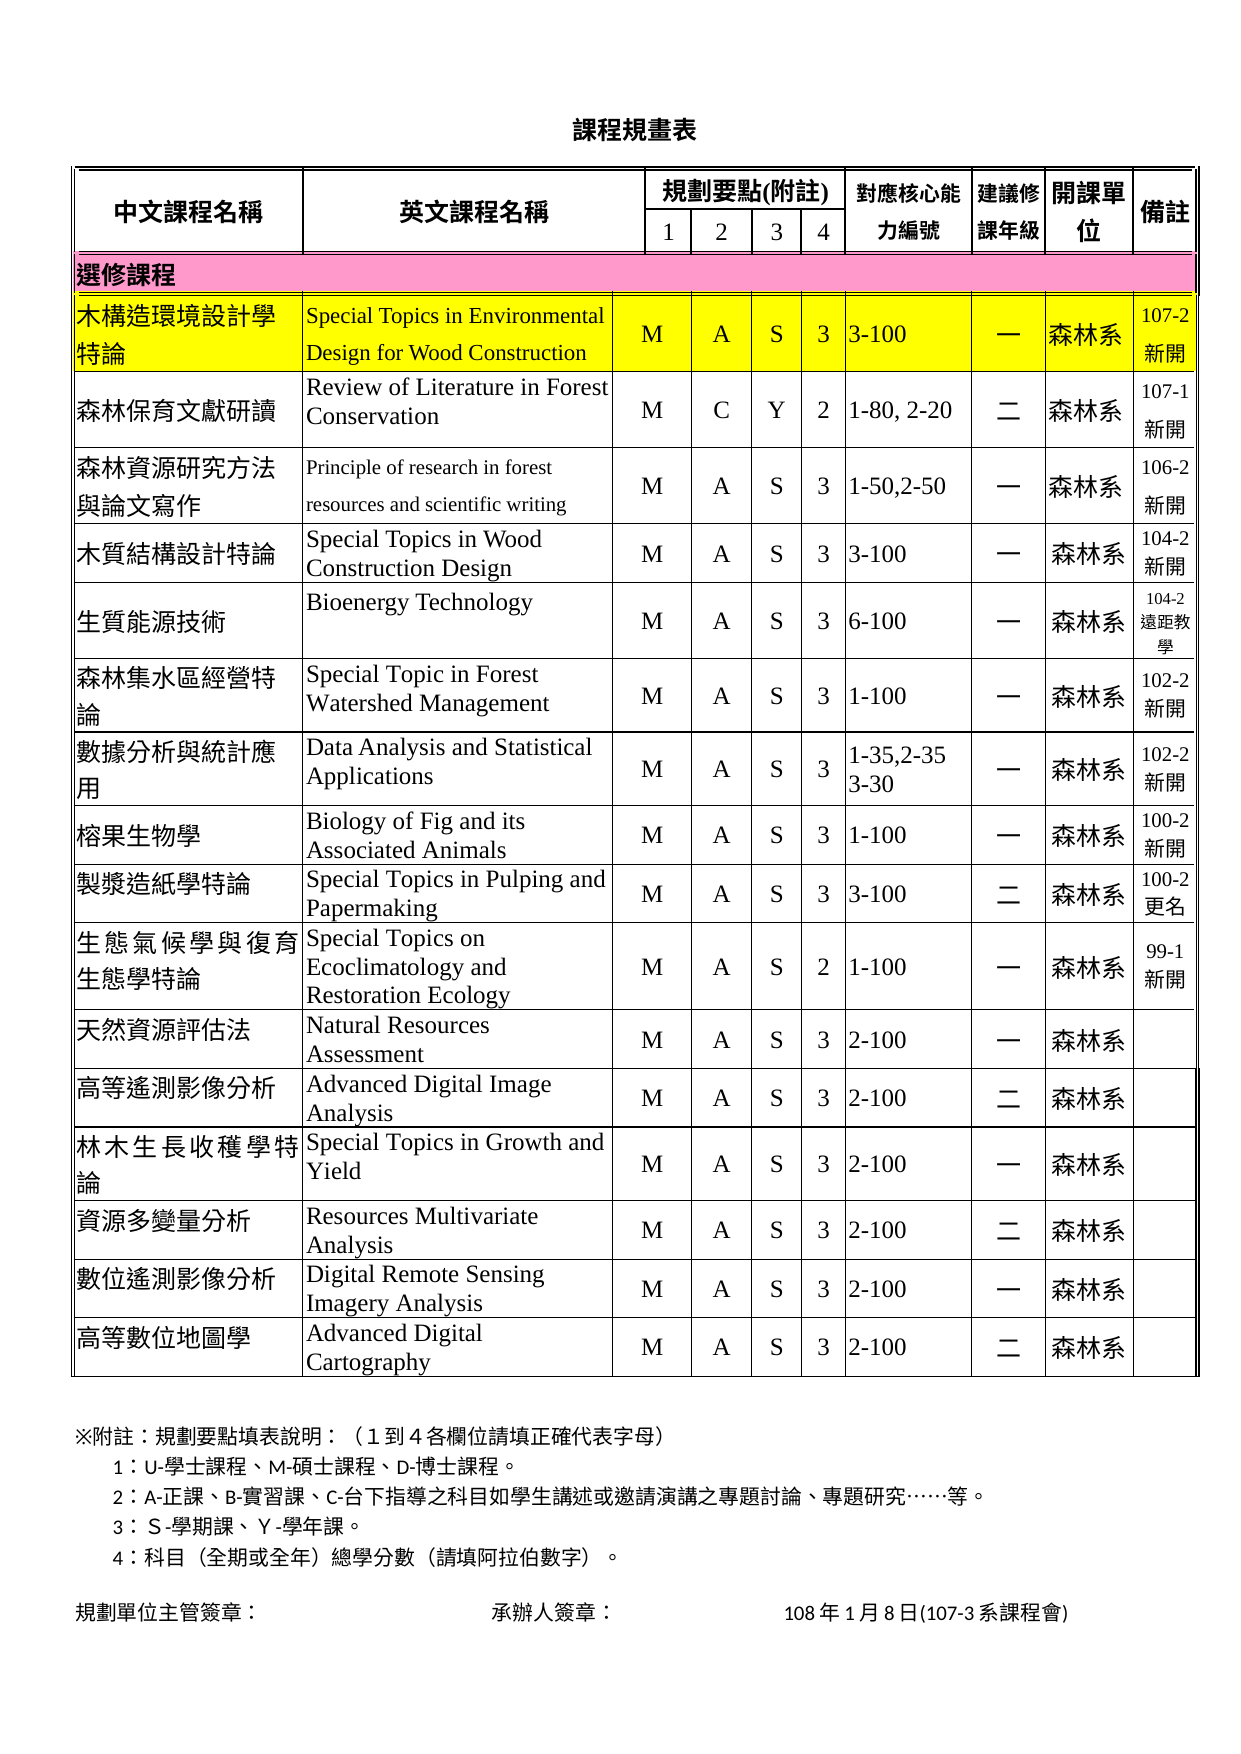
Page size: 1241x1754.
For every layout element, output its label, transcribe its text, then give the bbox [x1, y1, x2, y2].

table_cell 1-50,2-50 [846, 448, 971, 523]
table_cell 3 [802, 296, 845, 371]
table_cell Natural Resources Assessment [303, 1010, 612, 1068]
table_cell 6-100 [846, 583, 971, 658]
table_cell 2 [692, 210, 751, 251]
table_cell S [752, 923, 801, 1009]
table_cell 森林系 [1046, 448, 1133, 523]
table_cell 3-100 [846, 865, 971, 922]
table_cell Special Topics on Ecoclimatology and Restoration Ecology [303, 923, 612, 1009]
table_cell 99-1 新開 [1134, 922, 1196, 1009]
table_cell M [613, 806, 691, 863]
table_cell Bioenergy Technology [303, 583, 612, 658]
table_cell M [613, 659, 691, 731]
table_cell S [752, 1201, 801, 1258]
table_cell 102-2新開 [1134, 731, 1196, 805]
table_cell Advanced Digital Cartography [303, 1318, 612, 1376]
table_cell 數據分析與統計應用 [75, 733, 302, 805]
table_cell M [613, 865, 691, 922]
table_cell 開課單位 [1046, 171, 1132, 251]
table_cell 生質能源技術 [75, 583, 302, 658]
table_cell 木質結構設計特論 [75, 524, 302, 582]
table_cell 森林系 [1046, 1010, 1133, 1068]
table_cell 森林保育文獻研讀 [75, 372, 302, 447]
table_cell 規劃要點(附註) [646, 171, 844, 208]
table_cell M [613, 524, 691, 582]
table_cell 天然資源評估法 [75, 1010, 302, 1068]
table_cell 3 [802, 865, 845, 922]
table_cell 3 [802, 659, 845, 731]
table_cell 3 [802, 1069, 845, 1126]
table_cell 1-100 [846, 806, 971, 863]
table_cell 3 [802, 806, 845, 863]
table_cell 3 [802, 448, 845, 523]
table_cell 一 [972, 659, 1045, 731]
table_cell A [692, 659, 751, 731]
table_cell 森林系 [1046, 865, 1133, 922]
table_cell 二 [972, 1318, 1045, 1376]
table_cell M [613, 1260, 691, 1317]
table_cell M [613, 1128, 691, 1200]
table_cell 森林集水區經營特論 [75, 659, 302, 731]
table_cell A [692, 1260, 751, 1317]
table_cell S [752, 524, 801, 582]
table_cell 高等數位地圖學 [75, 1318, 302, 1376]
table_cell [1134, 1318, 1195, 1376]
table_cell A [692, 806, 751, 863]
table_cell 2-100 [846, 1069, 971, 1126]
table_cell 木構造環境設計學特論 [73, 291, 302, 371]
table_cell S [752, 1069, 801, 1126]
table_cell 一 [972, 733, 1045, 805]
table_cell 中文課程名稱 [73, 166, 302, 251]
table_cell 2 [802, 372, 845, 447]
table_cell Data Analysis and Statistical Applications [303, 733, 612, 805]
table_cell 1-100 [846, 923, 971, 1009]
table_cell 英文課程名稱 [304, 171, 644, 251]
table_cell 森林系 [1046, 296, 1133, 371]
table_cell 二 [972, 1201, 1045, 1258]
table_cell 一 [972, 448, 1045, 523]
table_cell 2-100 [846, 1010, 971, 1068]
table_cell 二 [972, 1069, 1045, 1126]
table_cell 製漿造紙學特論 [75, 865, 302, 922]
table_cell 選修課程 [73, 251, 1197, 291]
table_cell 備註 [1134, 166, 1197, 251]
table_cell S [752, 806, 801, 863]
table_cell 資源多變量分析 [75, 1201, 302, 1258]
table_cell S [752, 448, 801, 523]
table_cell A [692, 1318, 751, 1376]
table_cell A [692, 583, 751, 658]
table_cell 對應核心能力編號 [846, 171, 971, 251]
table_cell Biology of Fig and its Associated Animals [303, 806, 612, 863]
table_cell M [613, 1010, 691, 1068]
table_cell A [692, 448, 751, 523]
table_cell 2 [802, 923, 845, 1009]
table_cell A [692, 1128, 751, 1200]
table_cell 一 [972, 806, 1045, 863]
table_cell 2-100 [846, 1318, 971, 1376]
table_cell S [752, 1260, 801, 1317]
table_cell 森林系 [1046, 1069, 1133, 1126]
table_cell 生態氣候學與復育生態學特論 [75, 923, 302, 1009]
table_cell M [613, 583, 691, 658]
table_cell A [692, 1201, 751, 1258]
table_cell Advanced Digital Image Analysis [303, 1069, 612, 1126]
table_cell M [613, 448, 691, 523]
table_cell 107-1新開 [1134, 371, 1196, 447]
table_cell 榕果生物學 [75, 806, 302, 863]
table_cell 104-2新開 [1134, 523, 1196, 582]
table_cell [1134, 1128, 1195, 1200]
table_cell M [613, 296, 691, 371]
table_cell 數位遙測影像分析 [75, 1260, 302, 1317]
table_cell 3-100 [846, 524, 971, 582]
table_cell M [613, 1318, 691, 1376]
table_cell C [692, 372, 751, 447]
table_cell 2-100 [846, 1201, 971, 1258]
table_cell M [613, 1201, 691, 1258]
table_cell 森林系 [1046, 923, 1133, 1009]
table_cell 森林系 [1046, 524, 1133, 582]
table_cell 森林資源研究方法與論文寫作 [75, 448, 302, 523]
table_cell 1-35,2-35 3-30 [846, 733, 971, 805]
table_cell 林木生長收穫學特論 [75, 1128, 302, 1200]
table_cell A [692, 296, 751, 371]
table_cell S [752, 865, 801, 922]
table_cell M [613, 1069, 691, 1126]
table_cell A [692, 1069, 751, 1126]
table_cell Digital Remote Sensing Imagery Analysis [303, 1260, 612, 1317]
table_cell 3-100 [846, 296, 971, 371]
table_cell 森林系 [1046, 733, 1133, 805]
table_cell A [692, 733, 751, 805]
table_cell 1-80, 2-20 [846, 372, 971, 447]
table_cell 一 [972, 1128, 1045, 1200]
table_cell 一 [972, 1010, 1045, 1068]
table_cell 森林系 [1046, 659, 1133, 731]
table_cell 森林系 [1046, 806, 1133, 863]
table_cell 102-2新開 [1134, 658, 1196, 731]
table_cell 3 [802, 733, 845, 805]
table_cell M [613, 923, 691, 1009]
table_cell 森林系 [1046, 372, 1133, 447]
table_cell Special Topics in Environmental Design for Wood Construction [303, 296, 612, 371]
table_cell 3 [802, 1010, 845, 1068]
table_cell S [752, 296, 801, 371]
table_cell Y [752, 372, 801, 447]
table_cell 森林系 [1046, 1201, 1133, 1258]
table_cell 107-2新開 [1134, 291, 1197, 371]
table_cell 104-2遠距教學 [1134, 582, 1196, 658]
table_cell S [752, 583, 801, 658]
table_cell [1134, 1009, 1196, 1068]
table_cell M [613, 372, 691, 447]
table_cell 2-100 [846, 1128, 971, 1200]
table_cell 100-2新開 [1134, 805, 1196, 863]
table_cell Special Topics in Growth and Yield [303, 1128, 612, 1200]
table_cell 森林系 [1046, 1318, 1133, 1376]
table_cell 3 [802, 583, 845, 658]
table_cell Special Topics in Pulping and Papermaking [303, 865, 612, 922]
table_cell 3 [802, 1318, 845, 1376]
table_cell 一 [972, 524, 1045, 582]
table_cell S [752, 659, 801, 731]
table_cell 高等遙測影像分析 [75, 1069, 302, 1126]
table_cell 一 [972, 923, 1045, 1009]
table_cell 1-100 [846, 659, 971, 731]
table_cell S [752, 1318, 801, 1376]
table_cell S [752, 1010, 801, 1068]
table_cell A [692, 1010, 751, 1068]
table_header 課程規畫表 [73, 91, 1197, 166]
table_cell [1134, 1260, 1195, 1317]
table_cell Special Topics in Wood Construction Design [303, 524, 612, 582]
table_cell 森林系 [1046, 1260, 1133, 1317]
table_cell 3 [802, 1201, 845, 1258]
table_cell 一 [972, 583, 1045, 658]
table_cell 3 [802, 1260, 845, 1317]
table_cell 二 [972, 372, 1045, 447]
table_cell 一 [972, 1260, 1045, 1317]
table_cell 106-2新開 [1134, 447, 1196, 523]
table_cell 1 [646, 210, 690, 251]
table_cell [1134, 1201, 1195, 1258]
table_cell 2-100 [846, 1260, 971, 1317]
table_cell Special Topic in Forest Watershed Management [303, 659, 612, 731]
table_cell Principle of research in forest resources and scientific writing [303, 448, 612, 523]
table_cell 3 [802, 524, 845, 582]
table_cell A [692, 865, 751, 922]
table_cell S [752, 1128, 801, 1200]
table_cell [1134, 1069, 1195, 1126]
table_cell 森林系 [1046, 583, 1133, 658]
table_cell 森林系 [1046, 1128, 1133, 1200]
table_cell 二 [972, 865, 1045, 922]
table_cell M [613, 733, 691, 805]
table_cell 3 [753, 210, 800, 251]
table_cell 建議修課年級 [973, 171, 1044, 251]
table_cell 4 [802, 210, 844, 251]
table_cell Review of Literature in Forest Conservation [303, 372, 612, 447]
table_cell A [692, 524, 751, 582]
table_cell A [692, 923, 751, 1009]
table_cell 100-2更名 [1134, 864, 1196, 922]
table_cell Resources Multivariate Analysis [303, 1201, 612, 1258]
table_cell 3 [802, 1128, 845, 1200]
table_cell S [752, 733, 801, 805]
table_cell 一 [972, 296, 1045, 371]
